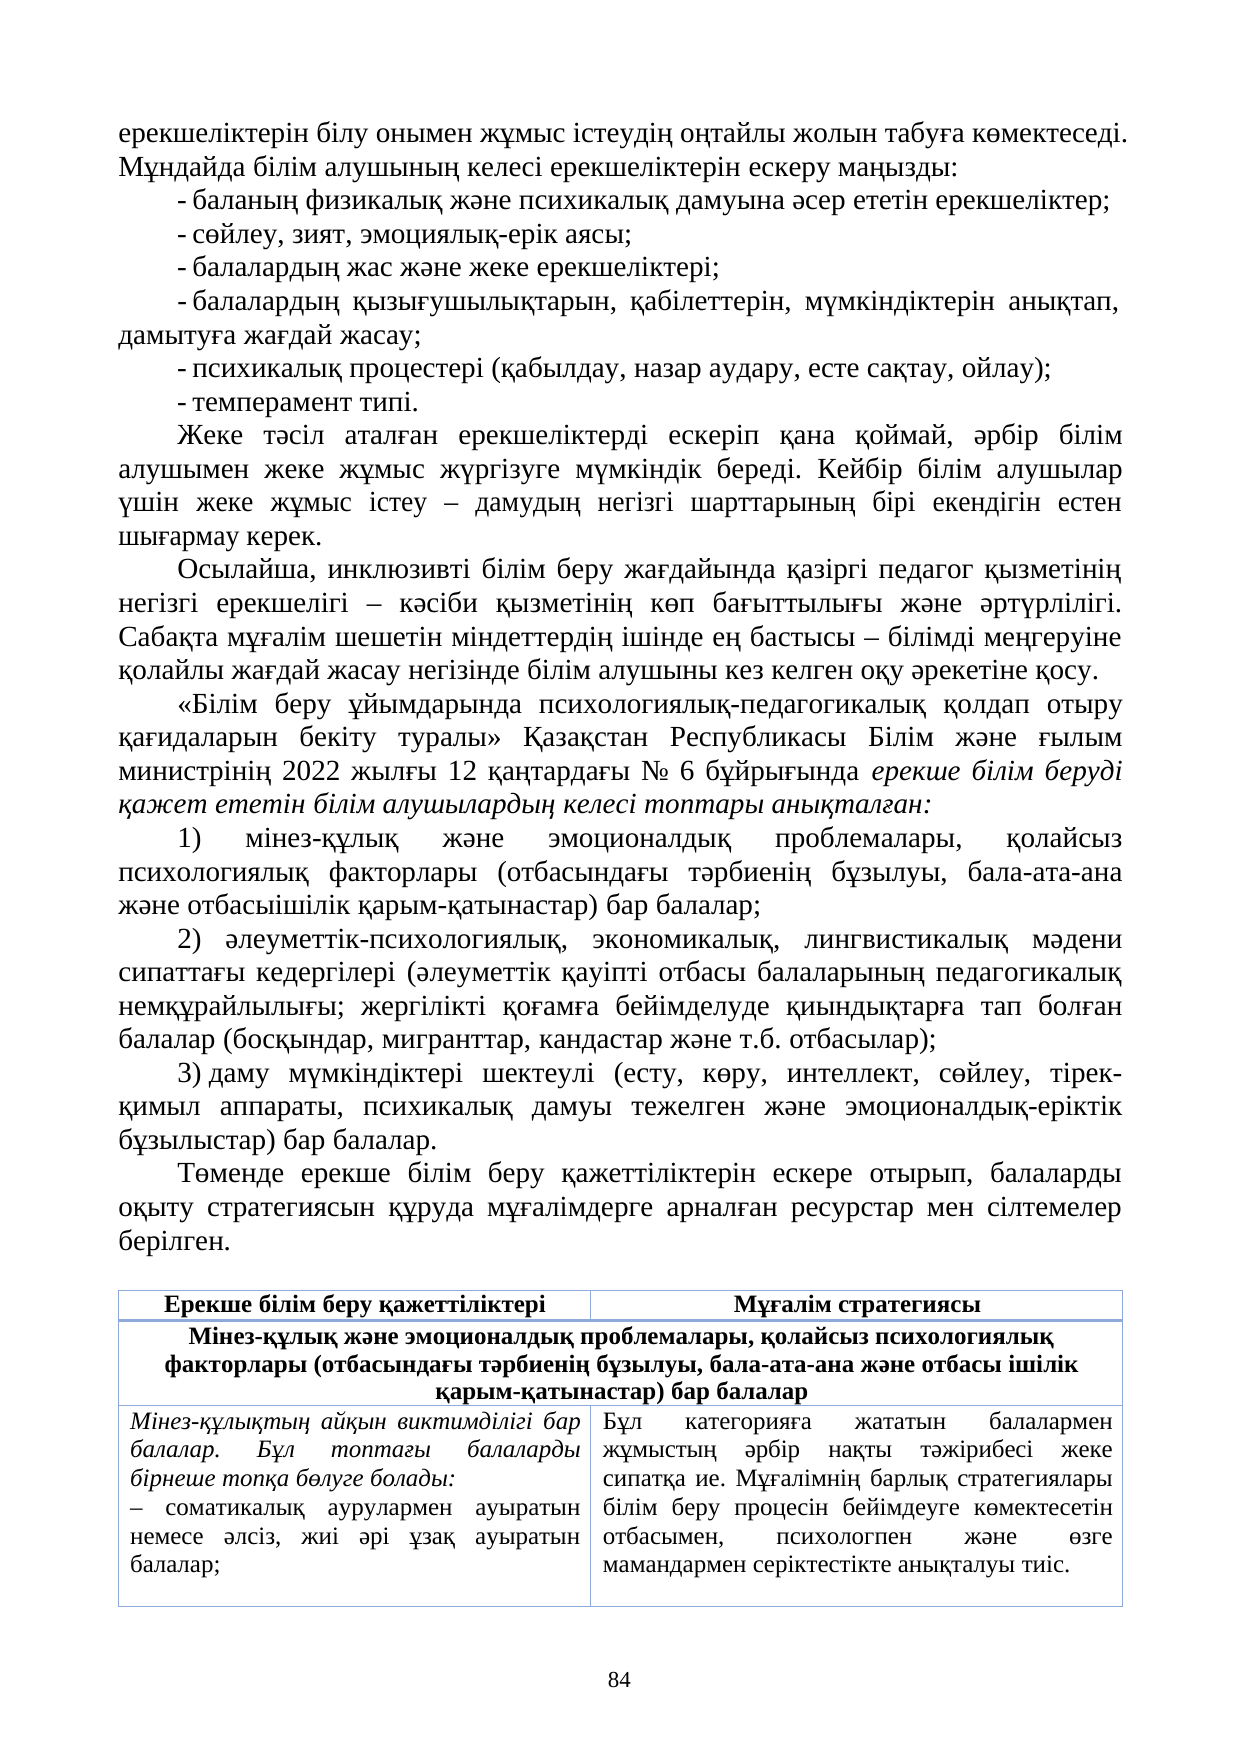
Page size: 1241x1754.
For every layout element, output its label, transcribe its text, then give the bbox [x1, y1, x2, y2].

table_cell Мінез-құлық және эмоционалдық проблемалары, қолайсыз психологиялық факторлары (отбасындағы тәрбиенің бұзылуы, бала-ата-ана және отбасы ішілік қарым-қатынастар) бар балалар [119, 1322, 1122, 1405]
text Осылайша, инклюзивті білім беру жағдайында қазіргі педагог қызметінің негізгі ерекшелігі – кәсіби қызметінің көп бағыттылығы және әртүрлілігі. Сабақта мұғалім шешетін міндеттердің ішінде ең бастысы – білімді меңгеруіне қолайлы жағдай жасау негізінде білім алушыны кез келген оқу әрекетіне қосу. [118, 552, 1122, 686]
list баланың физикалық және психикалық дамуына әсер ететін ерекшеліктер; [177, 182, 1240, 216]
text Жеке тәсіл аталған ерекшеліктерді ескеріп қана қоймай, әрбір білім алушымен жеке жұмыс жүргізуге мүмкіндік береді. Кейбір білім алушылар үшін жеке жұмыс істеу – дамудың негізгі шарттарының бірі екендігін естен шығармау керек. [118, 417, 1123, 552]
list әлеуметтік-психологиялық, экономикалық, лингвистикалық мәдени сипаттағы кедергілері (әлеуметтік қауіпті отбасы балаларының педагогикалық немқұрайлылығы; жергілікті қоғамға бейімделуде қиындықтарға тап болған балалар (босқындар, мигранттар, кандастар және т.б. отбасылар); [118, 921, 1122, 1055]
table_header Мұғалім стратегиясы [591, 1291, 1122, 1318]
list балалардың қызығушылықтарын, қабілеттерін, мүмкіндіктерін анықтап, дамытуға жағдай жасау; [118, 283, 1122, 351]
list даму мүмкіндіктері шектеулі (есту, көру, интеллект, сөйлеу, тірек-қимыл аппараты, психикалық дамуы тежелген және эмоционалдық-еріктік бұзылыстар) бар балалар. [118, 1055, 1122, 1156]
table_cell Мінез-құлықтың айқын виктимділігі бар балалар. Бұл топтағы балаларды бірнеше топқа бөлуге болады: – соматикалық аурулармен ауыратын немесе әлсіз, жиі әрі ұзақ ауыратын балалар; [119, 1406, 590, 1606]
list сөйлеу, зият, эмоциялық-ерік аясы; [177, 216, 1240, 249]
text Төменде ерекше білім беру қажеттіліктерін ескере отырып, балаларды оқыту стратегиясын құруда мұғалімдерге арналған ресурстар мен сілтемелер берілген. [118, 1156, 1122, 1256]
text ерекшеліктерін білу онымен жұмыс істеудің оңтайлы жолын табуға көмектеседі. Мұндайда білім алушының келесі ерекшеліктерін ескеру маңызды: [118, 115, 1240, 182]
list психикалық процестері (қабылдау, назар аудару, есте сақтау, ойлау); [177, 351, 1240, 384]
text «Білім беру ұйымдарында психологиялық-педагогикалық қолдап отыру қағидаларын бекіту туралы» Қазақстан Республикасы Білім және ғылым министрінің 2022 жылғы 12 қаңтардағы № 6 бұйрығында ерекше білім беруді қажет ететін білім алушылардың келесі топтары анықталған: [118, 686, 1123, 820]
list балалардың жас және жеке ерекшеліктері; [177, 250, 1240, 283]
table_cell Бұл категорияға жататын балалармен жұмыстың әрбір нақты тәжірибесі жеке сипатқа ие. Мұғалімнің барлық стратегиялары білім беру процесін бейімдеуге көмектесетін отбасымен, психологпен және өзге мамандармен серіктестікте анықталуы тиіс. [591, 1406, 1122, 1606]
table_header Ерекше білім беру қажеттіліктері [119, 1291, 590, 1318]
list темперамент типі. [177, 384, 1240, 417]
list мінез-құлық және эмоционалдық проблемалары, қолайсыз психологиялық факторлары (отбасындағы тәрбиенің бұзылуы, бала-ата-ана және отбасыішілік қарым-қатынастар) бар балалар; [118, 820, 1122, 921]
